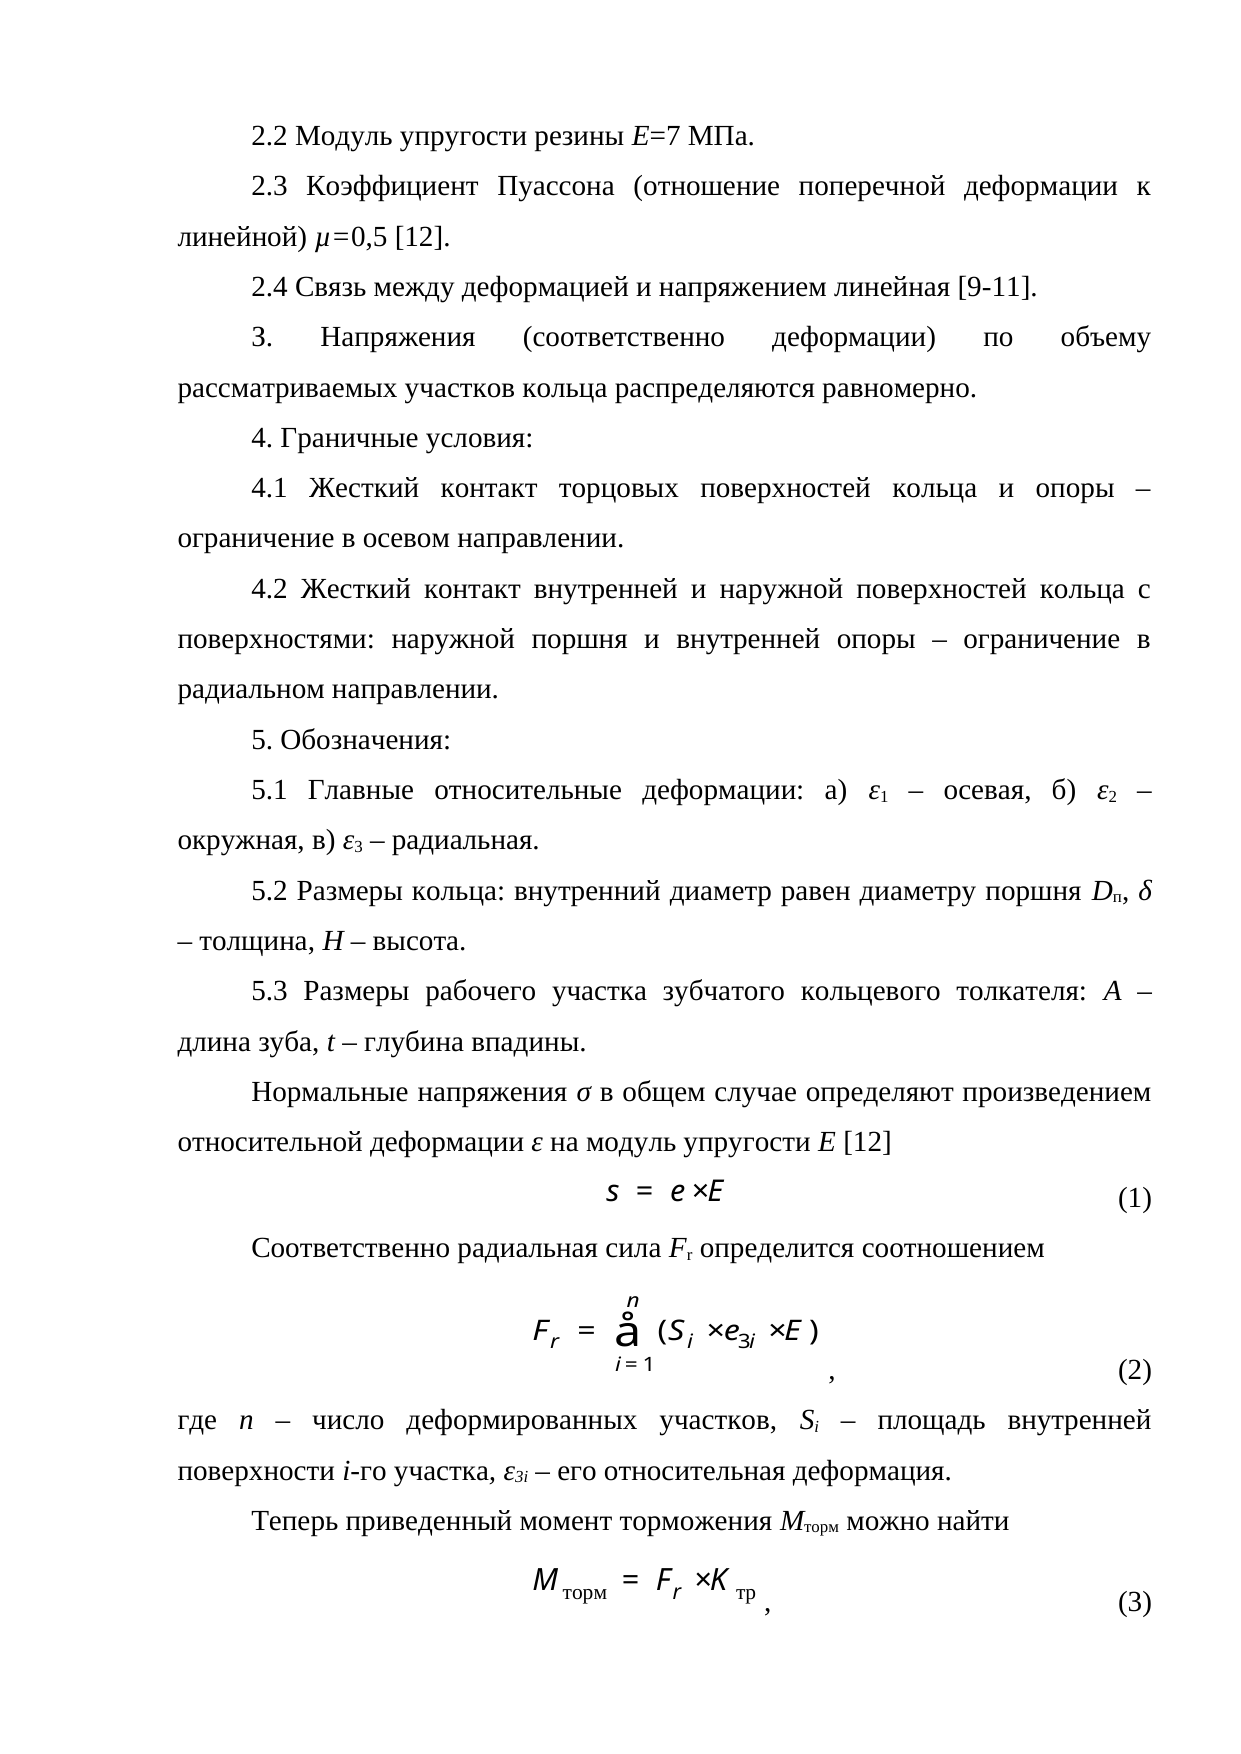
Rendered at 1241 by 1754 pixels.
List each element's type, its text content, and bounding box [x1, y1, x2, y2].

text (1) [251, 1175, 1152, 1214]
text 2.3 Коэффициент Пуассона (отношение поперечной деформации к линейной) µ=0,5 [12]. [177, 168, 1152, 252]
text З. Напряжения (соответственно деформации) по объему рассматриваемых участков кольца распределяются равномерно. [177, 319, 1152, 403]
text 5.1 Главные относительные деформации: а) ε1 – осевая, б) ε2 – окружная, в) ε3 – радиальная. [177, 772, 1152, 856]
text 4.1 Жесткий контакт торцовых поверхностей кольца и опоры – ограничение в осевом направлении. [177, 470, 1152, 554]
text 4. Граничные условия: [177, 420, 1152, 453]
text 2.2 Модуль упругости резины E=7 МПа. [177, 118, 1152, 152]
text 5.3 Размеры рабочего участка зубчатого кольцевого толкателя: А – длина зуба, t – глубина впадины. [177, 973, 1152, 1057]
text 5.2 Размеры кольца: внутренний диаметр равен диаметру поршня Dп, δ – толщина, H – высота. [177, 873, 1152, 957]
text 4.2 Жесткий контакт внутренней и наружной поверхностей кольца с поверхностями: наружной поршня и внутренней опоры – ограничение в радиальном направлении. [177, 571, 1152, 705]
text , (3) [177, 1553, 1152, 1618]
text Теперь приведенный момент торможения Mторм можно найти [177, 1503, 1152, 1537]
text Нормальные напряжения σ в общем случае определяют произведением относительной деформации ε на модуль упругости E [12] [177, 1074, 1152, 1158]
text 2.4 Связь между деформацией и напряжением линейная [9-11]. [177, 269, 1152, 303]
text 5. Обозначения: [177, 722, 1152, 755]
text Соответственно радиальная сила Fr определится соотношением [177, 1231, 1152, 1264]
text , (2) [177, 1281, 1152, 1386]
text где n – число деформированных участков, Si – площадь внутренней поверхности i-го участка, ε3i – его относительная деформация. [177, 1402, 1152, 1486]
